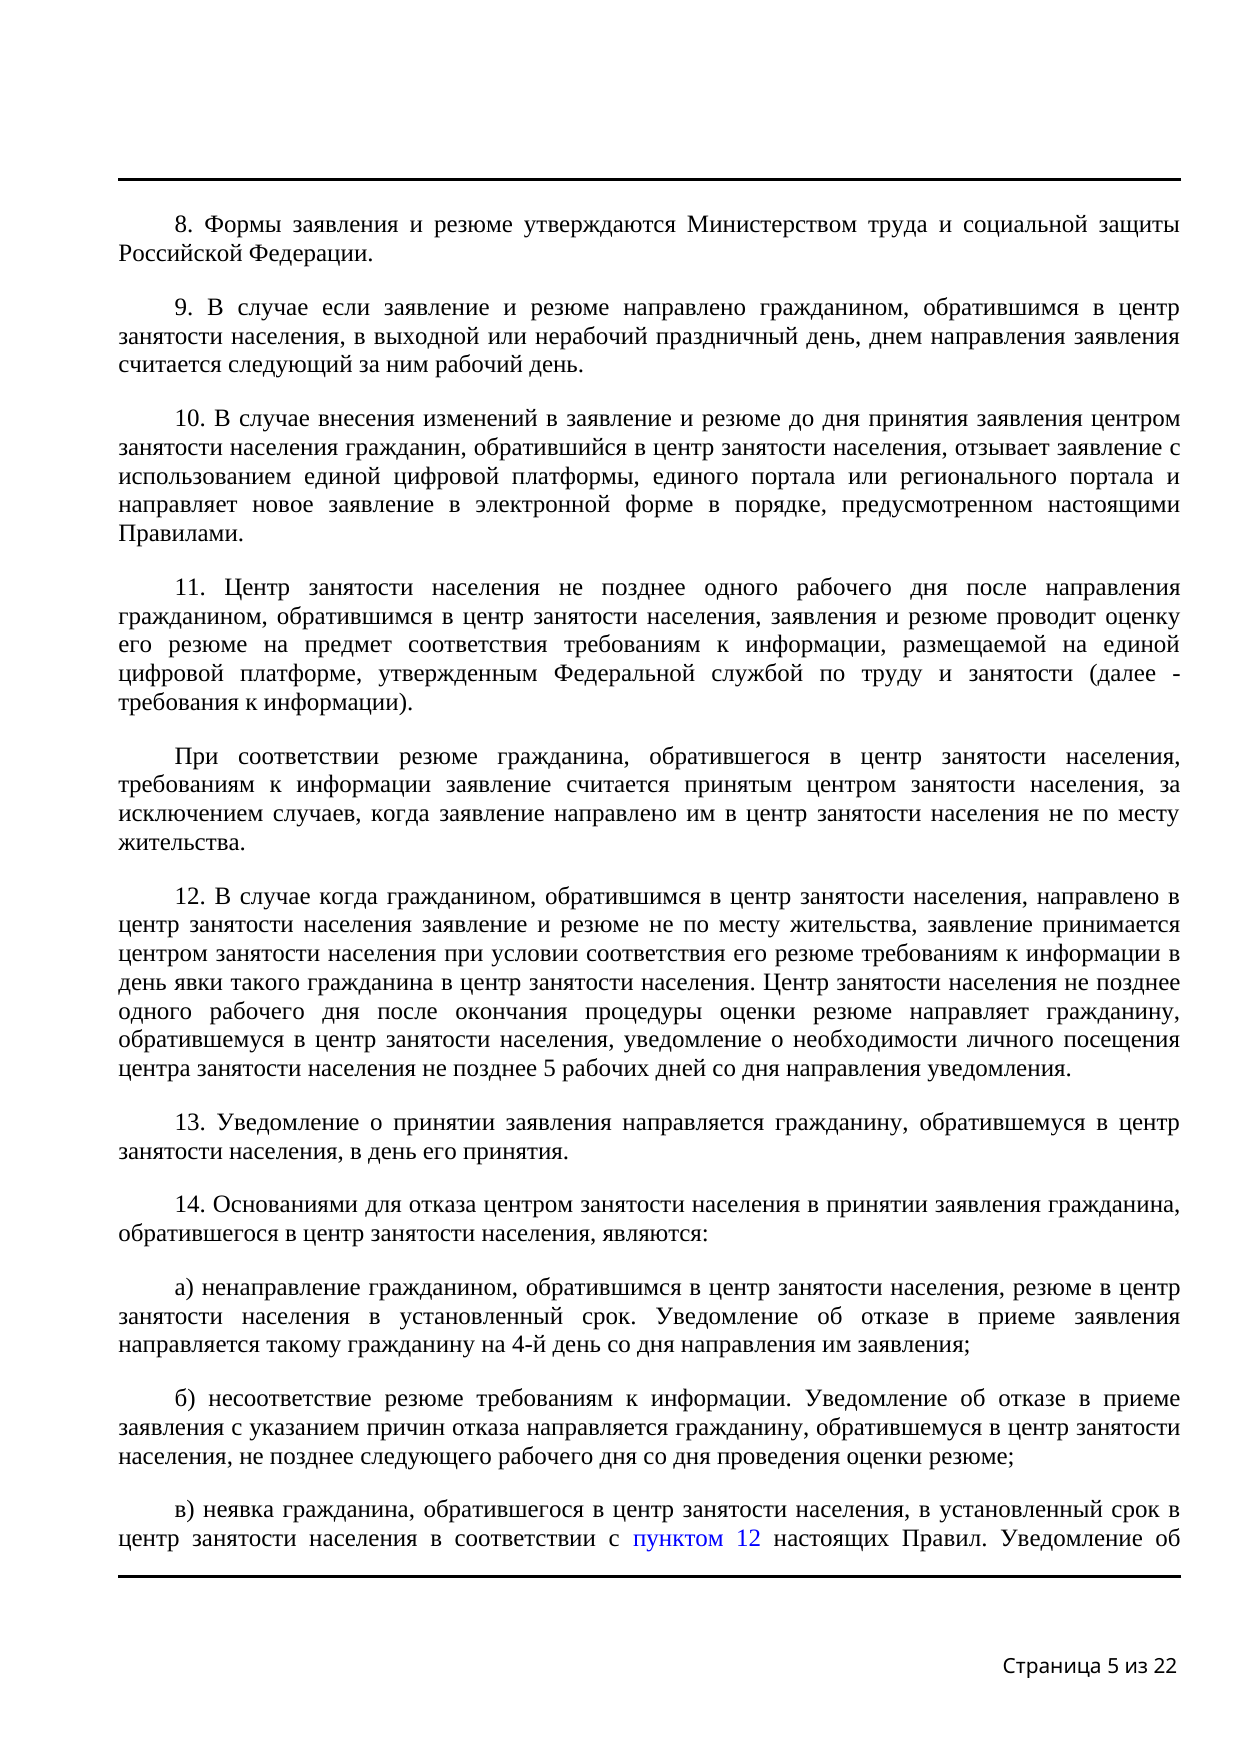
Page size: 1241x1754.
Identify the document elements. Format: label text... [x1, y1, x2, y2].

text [118, 1494, 1181, 1552]
text 10. В случае внесения изменений в заявление и резюме до дня принятия заявления центром занятости населения гражданин, обратившийся в центр занятости населения, отзывает заявление с использованием единой цифровой платформы, единого портала или регионального портала и направляет новое заявление в электронной форме в порядке, предусмотренном настоящими Правилами. [118, 403, 1181, 547]
text 12. В случае когда гражданином, обратившимся в центр занятости населения, направлено в центр занятости населения заявление и резюме не по месту жительства, заявление принимается центром занятости населения при условии соответствия его резюме требованиям к информации в день явки такого гражданина в центр занятости населения. Центр занятости населения не позднее одного рабочего дня после окончания процедуры оценки резюме направляет гражданину, обратившемуся в центр занятости населения, уведомление о необходимости личного посещения центра занятости населения не позднее 5 рабочих дней со дня направления уведомления. [118, 881, 1181, 1082]
text При соответствии резюме гражданина, обратившегося в центр занятости населения, требованиям к информации заявление считается принятым центром занятости населения, за исключением случаев, когда заявление направлено им в центр занятости населения не по месту жительства. [118, 741, 1181, 856]
text б) несоответствие резюме требованиям к информации. Уведомление об отказе в приеме заявления с указанием причин отказа направляется гражданину, обратившемуся в центр занятости населения, не позднее следующего рабочего дня со дня проведения оценки резюме; [118, 1383, 1181, 1469]
text а) ненаправление гражданином, обратившимся в центр занятости населения, резюме в центр занятости населения в установленный срок. Уведомление об отказе в приеме заявления направляется такому гражданину на 4-й день со дня направления им заявления; [118, 1272, 1181, 1358]
text 13. Уведомление о принятии заявления направляется гражданину, обратившемуся в центр занятости населения, в день его принятия. [118, 1107, 1181, 1164]
text 14. Основаниями для отказа центром занятости населения в принятии заявления гражданина, обратившегося в центр занятости населения, являются: [118, 1189, 1181, 1247]
text 11. Центр занятости населения не позднее одного рабочего дня после направления гражданином, обратившимся в центр занятости населения, заявления и резюме проводит оценку его резюме на предмет соответствия требованиям к информации, размещаемой на единой цифровой платформе, утвержденным Федеральной службой по труду и занятости (далее - требования к информации). [118, 572, 1181, 716]
text 9. В случае если заявление и резюме направлено гражданином, обратившимся в центр занятости населения, в выходной или нерабочий праздничный день, днем направления заявления считается следующий за ним рабочий день. [118, 292, 1181, 378]
text 8. Формы заявления и резюме утверждаются Министерством труда и социальной защиты Российской Федерации. [118, 209, 1181, 267]
